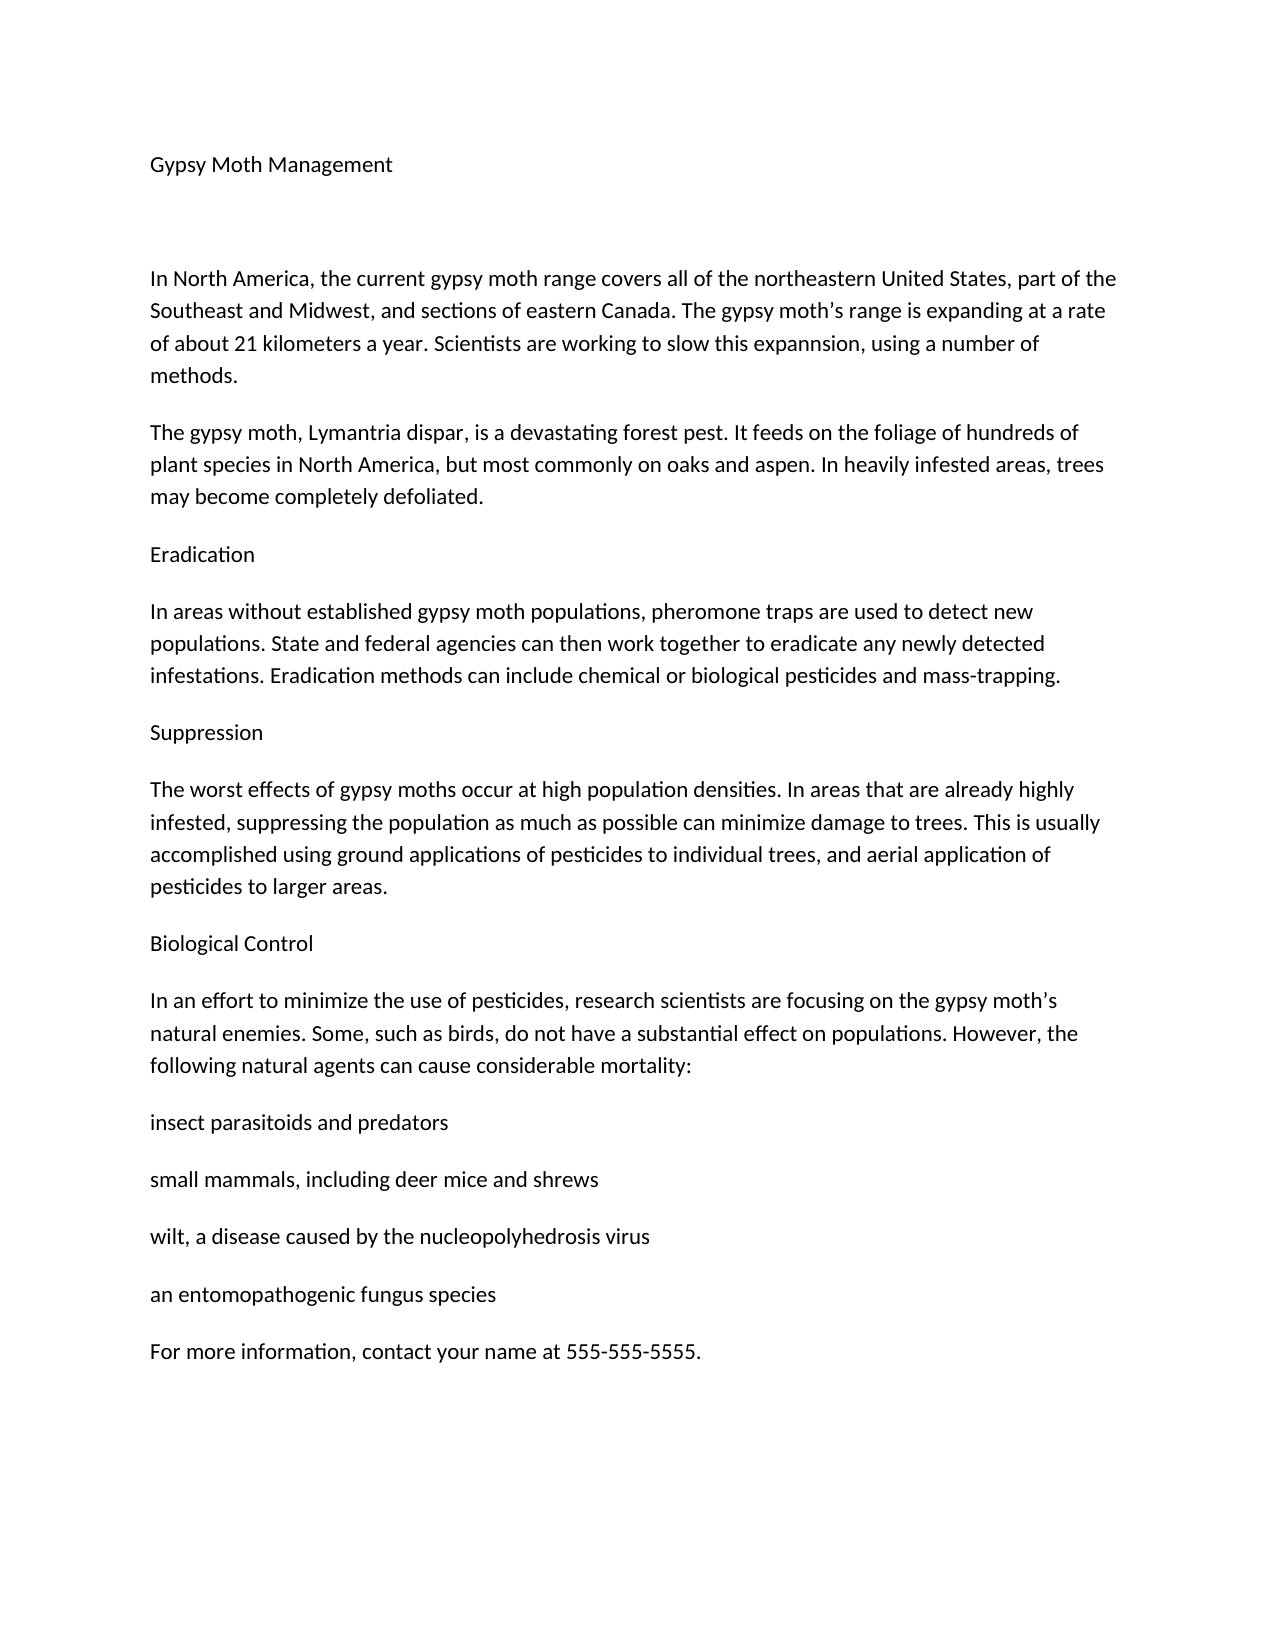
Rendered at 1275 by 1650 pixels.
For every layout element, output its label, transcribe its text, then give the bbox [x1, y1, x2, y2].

text Eradication [150, 540, 1125, 568]
text For more information, contact your name at 555-555-5555. [150, 1337, 1125, 1365]
text Suppression [150, 718, 1125, 746]
text an entomopathogenic fungus species [150, 1280, 1125, 1308]
text wilt, a disease caused by the nucleopolyhedrosis virus [150, 1222, 1125, 1251]
text insect parasitoids and predators [150, 1108, 1125, 1136]
text Gypsy Moth Management [150, 150, 1125, 178]
text The worst effects of gypsy moths occur at high population densities. In areas that are already highly infested, suppressing the population as much as possible can minimize damage to trees. This is usually accomplished using ground applications of pesticides to individual trees, and aerial application of pesticides to larger areas. [150, 776, 1125, 900]
text In North America, the current gypsy moth range covers all of the northeastern United States, part of the Southeast and Midwest, and sections of eastern Canada. The gypsy moth’s range is expanding at a rate of about a year. Scientists are working to slow this expannsion, using a number of methods. [150, 264, 1125, 389]
text In an effort to minimize the use of pesticides, research scientists are focusing on the gypsy moth’s natural enemies. Some, such as birds, do not have a substantial effect on populations. However, the following natural agents can cause considerable mortality: [150, 987, 1125, 1079]
text small mammals, including deer mice and shrews [150, 1165, 1125, 1193]
text Biological Control [150, 929, 1125, 957]
text In areas without established gypsy moth populations, pheromone traps are used to detect new populations. State and federal agencies can then work together to eradicate any newly detected infestations. Eradication methods can include chemical or biological pesticides and mass-trapping. [150, 597, 1125, 689]
text The gypsy moth, Lymantria dispar, is a devastating forest pest. It feeds on the foliage of hundreds of plant species in North America, but most commonly on oaks and aspen. In heavily infested areas, trees may become completely defoliated. [150, 418, 1125, 511]
